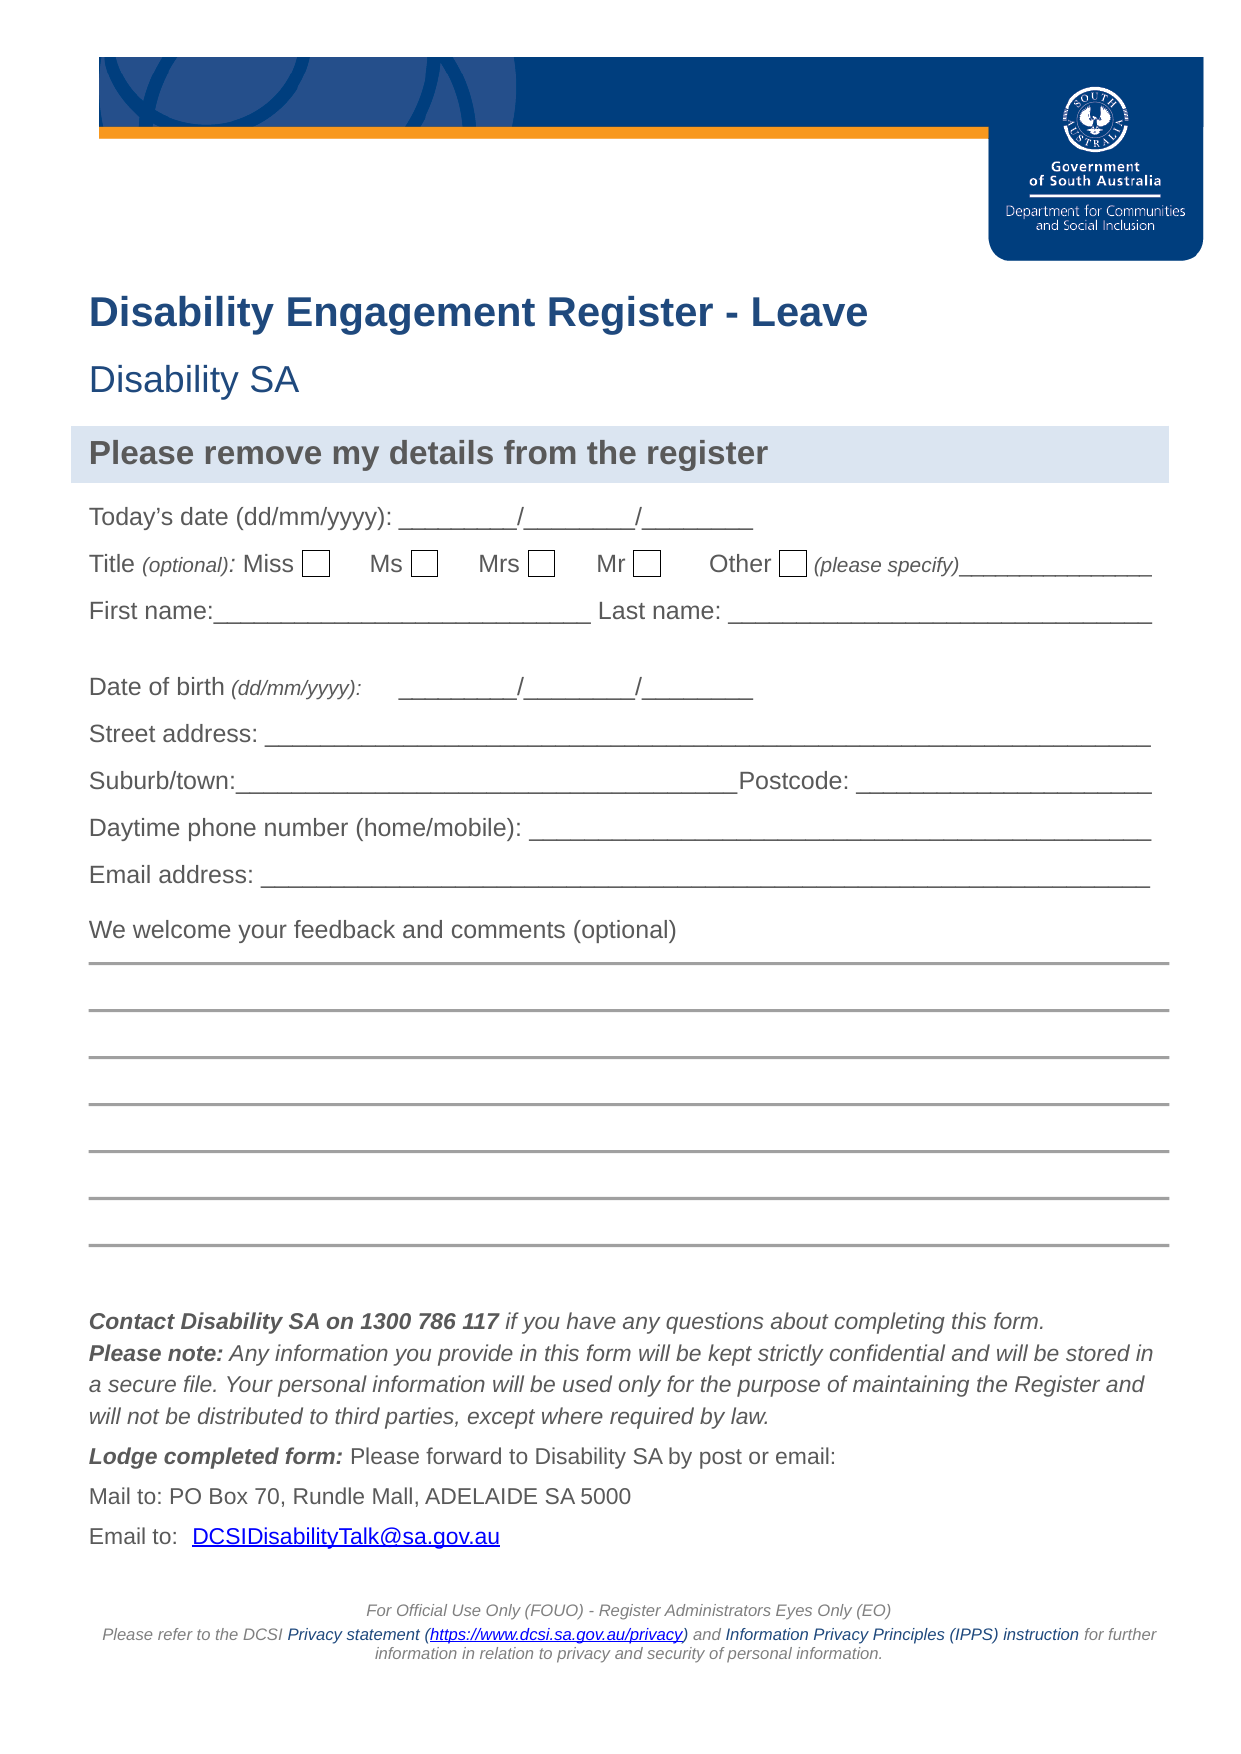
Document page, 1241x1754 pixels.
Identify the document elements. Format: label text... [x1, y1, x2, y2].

list We welcome your feedback and comments (optional) [89, 915, 1169, 944]
list Email to: DCSIDisabilityTalk@sa.gov.au [89, 1523, 1169, 1549]
list Contact Disability SA on 1300 786 117 if you have any questions about completing this form. Please note: Any information you provide in this form will be kept strictly confidential and will be stored in a secure file. Your personal information will be used only for the purpose of maintaining the Register and will not be distributed to third parties, except where required by law. [89, 1308, 1169, 1429]
list Email address: [89, 860, 1169, 888]
list First name: Last name: [89, 596, 1169, 624]
subtitle Disability Engagement Register - Leave [89, 287, 1169, 335]
subtitle Please remove my details from the register [80, 435, 1160, 474]
list Street address: [89, 719, 1169, 748]
picture [40, 0, 1241, 377]
list Lodge completed form: Please forward to Disability SA by post or email: [89, 1443, 1169, 1469]
list Mail to: PO Box 70, Rundle Mall, ADELAIDE SA 5000 [89, 1483, 1169, 1509]
list Suburb/town: Postcode: [89, 766, 1169, 794]
list Daytime phone number (home/mobile): [89, 813, 1169, 842]
list Title (optional): Miss Ms Mrs Mr Other (please specify) [89, 549, 1169, 577]
list Date of birth (dd/mm/yyyy): / / [89, 672, 1169, 701]
list Today’s date (dd/mm/yyyy): / / [89, 502, 1169, 531]
subtitle Disability SA [89, 357, 1169, 401]
